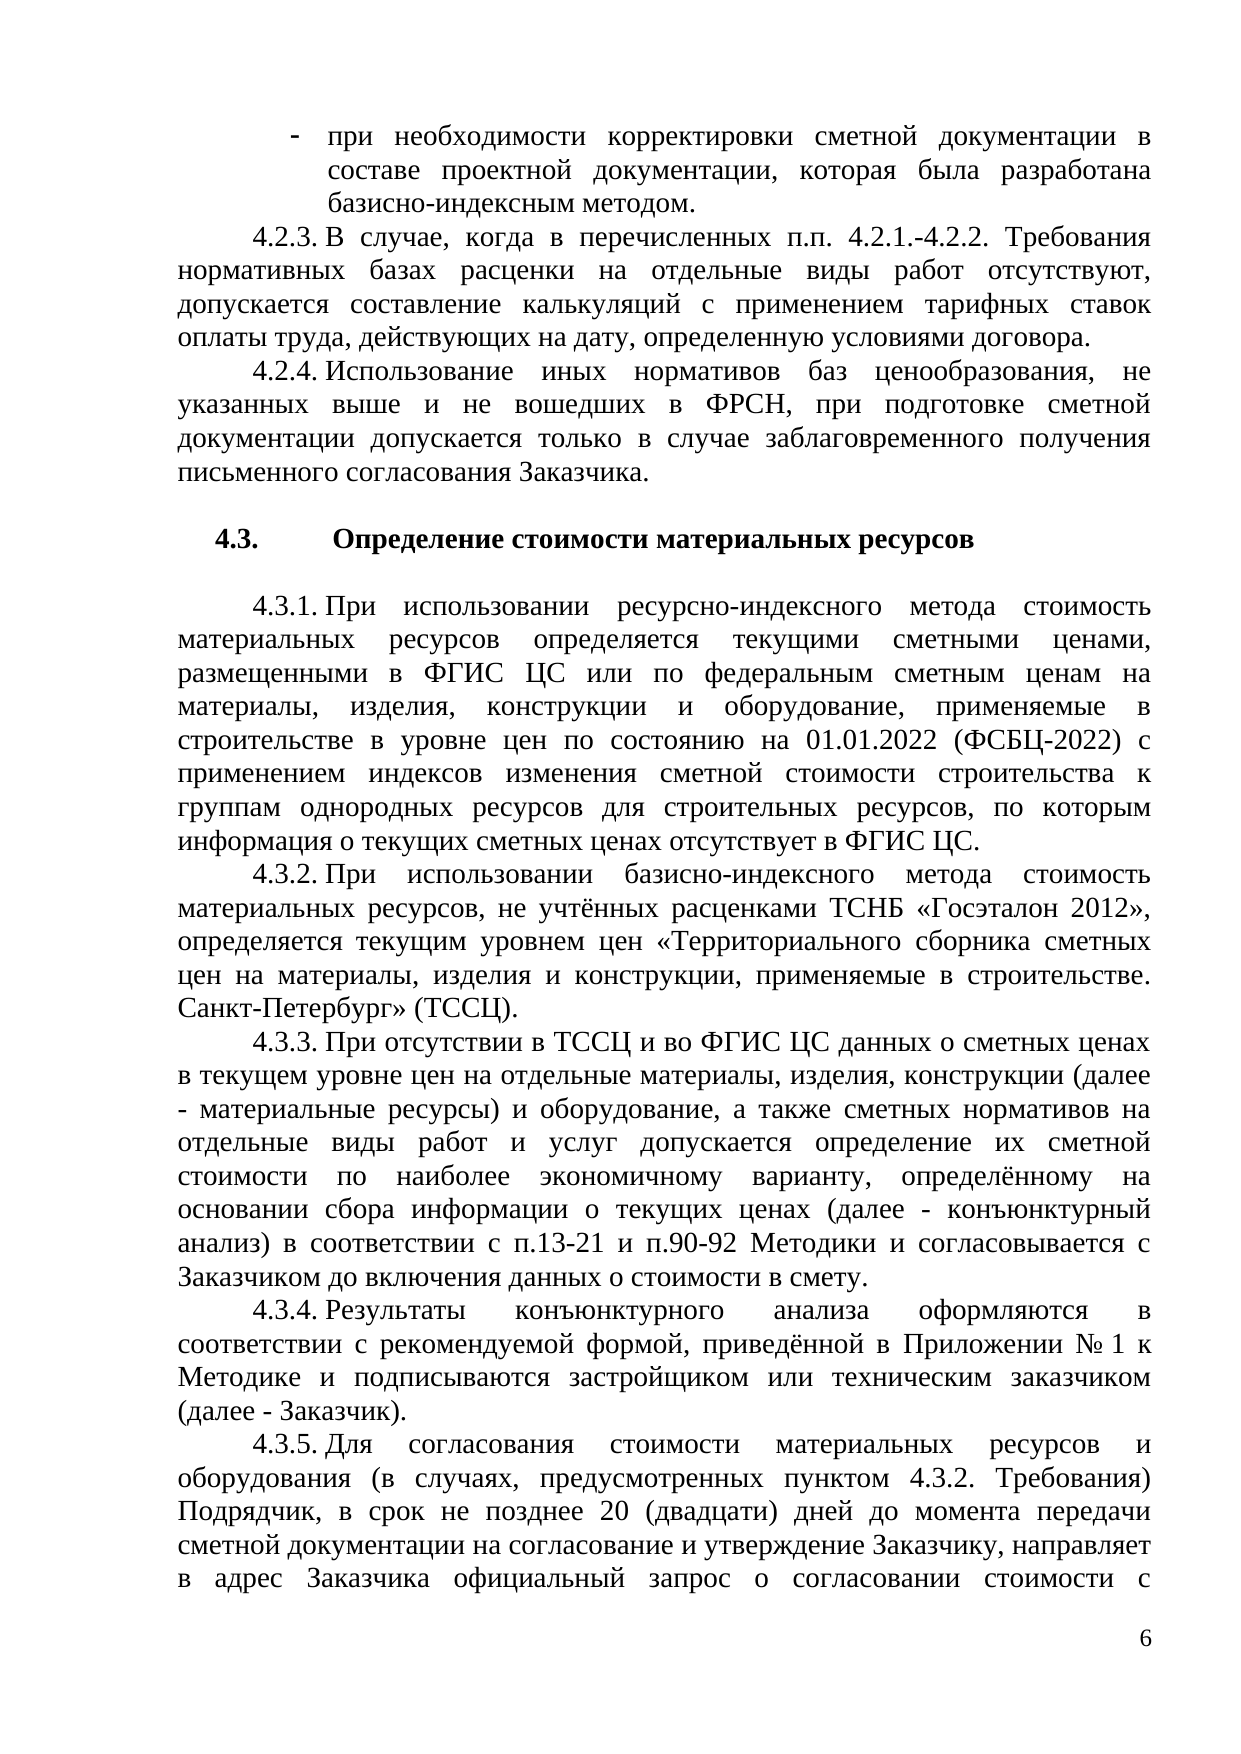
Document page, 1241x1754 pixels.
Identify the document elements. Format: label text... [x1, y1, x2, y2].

list Определение стоимости материальных ресурсов [177, 521, 1152, 554]
list При использовании базисно-индексного метода стоимость материальных ресурсов, не учтённых расценками ТСНБ «Госэталон 2012», определяется текущим уровнем цен «Территориального сборника сметных цен на материалы, изделия и конструкции, применяемые в строительстве. Санкт-Петербург» (ТССЦ). [177, 856, 1152, 1024]
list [177, 1426, 1152, 1594]
list Результаты конъюнктурного анализа оформляются в соответствии с рекомендуемой формой, приведённой в Приложении № 1 к Методике и подписываются застройщиком или техническим заказчиком (далее - Заказчик). [177, 1292, 1152, 1426]
list при необходимости корректировки сметной документации в составе проектной документации, которая была разработана базисно-индексным методом. [290, 118, 1152, 219]
list При отсутствии в ТССЦ и во ФГИС ЦС данных о сметных ценах в текущем уровне цен на отдельные материалы, изделия, конструкции (далее - материальные ресурсы) и оборудование, а также сметных нормативов на отдельные виды работ и услуг допускается определение их сметной стоимости по наиболее экономичному варианту, определённому на основании сбора информации о текущих ценах (далее - конъюнктурный анализ) в соответствии с п.13-21 и п.90-92 Методики и согласовывается с Заказчиком до включения данных о стоимости в смету. [177, 1024, 1152, 1292]
list Использование иных нормативов баз ценообразования, не указанных выше и не вошедших в ФРСН, при подготовке сметной документации допускается только в случае заблаговременного получения письменного согласования Заказчика. [177, 353, 1152, 487]
list В случае, когда в перечисленных п.п. 4.2.1.-4.2.2. Требования нормативных базах расценки на отдельные виды работ отсутствуют, допускается составление калькуляций с применением тарифных ставок оплаты труда, действующих на дату, определенную условиями договора. [177, 219, 1152, 353]
list При использовании ресурсно-индексного метода стоимость материальных ресурсов определяется текущими сметными ценами, размещенными в ФГИС ЦС или по федеральным сметным ценам на материалы, изделия, конструкции и оборудование, применяемые в строительстве в уровне цен по состоянию на 01.01.2022 (ФСБЦ-2022) с применением индексов изменения сметной стоимости строительства к группам однородных ресурсов для строительных ресурсов, по которым информация о текущих сметных ценах отсутствует в ФГИС ЦС. [177, 588, 1152, 856]
